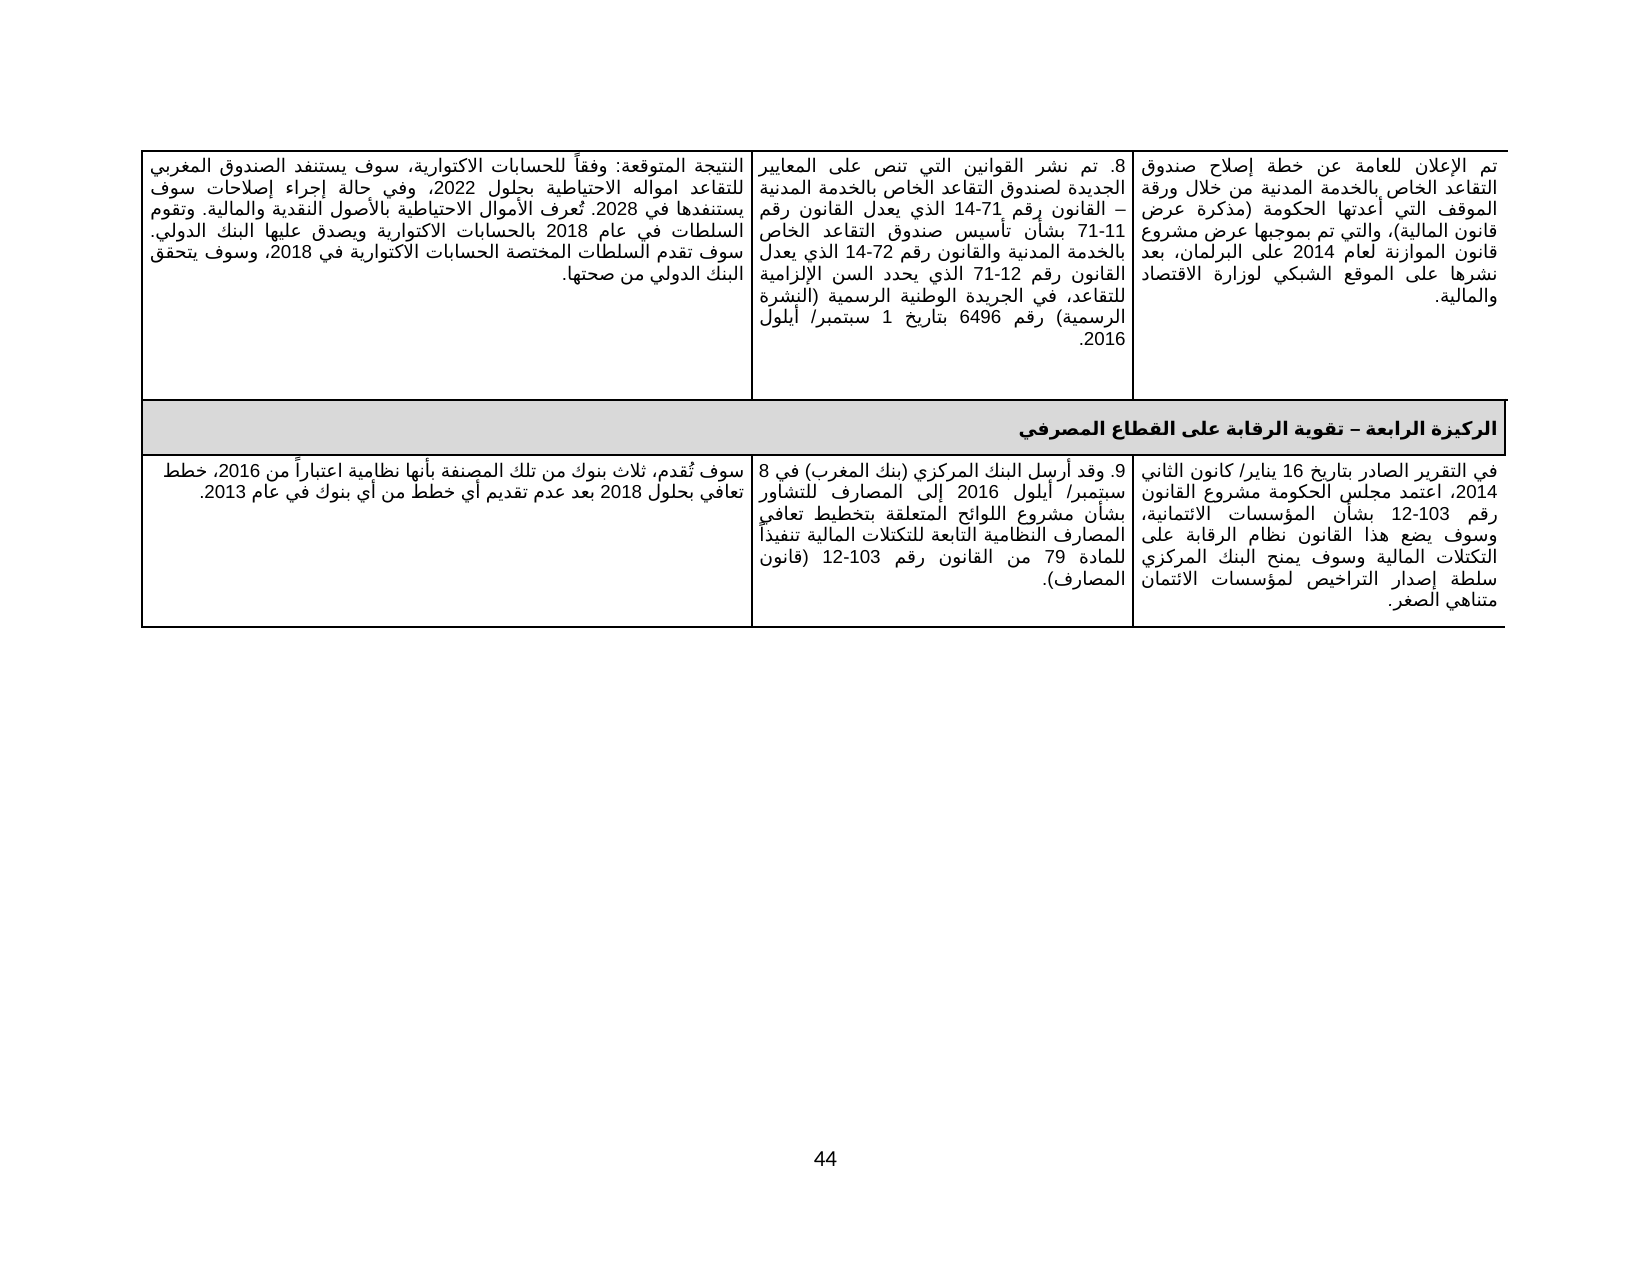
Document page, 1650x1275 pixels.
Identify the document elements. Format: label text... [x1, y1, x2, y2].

table_cell تم الإعلان للعامة عن خطة إصلاح صندوق التقاعد الخاص بالخدمة المدنية من خلال ورقة الموقف التي أعدتها الحكومة (مذكرة عرض قانون المالية)، والتي تم بموجبها عرض مشروع قانون الموازنة لعام 2014 على البرلمان، بعد نشرها على الموقع الشبكي لوزارة الاقتصاد والمالية. [1134, 152, 1505, 399]
table_cell 9. وقد أرسل البنك المركزي (بنك المغرب) في 8 سبتمبر/ أيلول 2016 إلى المصارف للتشاور بشأن مشروع اللوائح المتعلقة بتخطيط تعافي المصارف النظامية التابعة للتكتلات المالية تنفيذاً للمادة 79 من القانون رقم 103-12 (قانون المصارف). [753, 456, 1132, 626]
table_cell الركيزة الرابعة – تقوية الرقابة على القطاع المصرفي [143, 401, 1504, 454]
table_cell في التقرير الصادر بتاريخ 16 يناير/ كانون الثاني 2014، اعتمد مجلس الحكومة مشروع القانون رقم 103-12 بشأن المؤسسات الائتمانية، وسوف يضع هذا القانون نظام الرقابة على التكتلات المالية وسوف يمنح البنك المركزي سلطة إصدار التراخيص لمؤسسات الائتمان متناهي الصغر. [1134, 456, 1505, 626]
table_cell سوف تُقدم، ثلاث بنوك من تلك المصنفة بأنها نظامية اعتباراً من 2016، خطط تعافي بحلول 2018 بعد عدم تقديم أي خطط من أي بنوك في عام 2013. [143, 456, 751, 626]
table_cell النتيجة المتوقعة: وفقاً للحسابات الاكتوارية، سوف يستنفد الصندوق المغربي للتقاعد امواله الاحتياطية بحلول 2022، وفي حالة إجراء إصلاحات سوف يستنفدها في 2028. تُعرف الأموال الاحتياطية بالأصول النقدية والمالية. وتقوم السلطات في عام 2018 بالحسابات الاكتوارية ويصدق عليها البنك الدولي. سوف تقدم السلطات المختصة الحسابات الاكتوارية في 2018، وسوف يتحقق البنك الدولي من صحتها. [143, 152, 751, 399]
table_cell 8. تم نشر القوانين التي تنص على المعايير الجديدة لصندوق التقاعد الخاص بالخدمة المدنية – القانون رقم 71-14 الذي يعدل القانون رقم 11-71 بشأن تأسيس صندوق التقاعد الخاص بالخدمة المدنية والقانون رقم 72-14 الذي يعدل القانون رقم 12-71 الذي يحدد السن الإلزامية للتقاعد، في الجريدة الوطنية الرسمية (النشرة الرسمية) رقم 6496 بتاريخ 1 سبتمبر/ أيلول 2016. [753, 152, 1132, 399]
